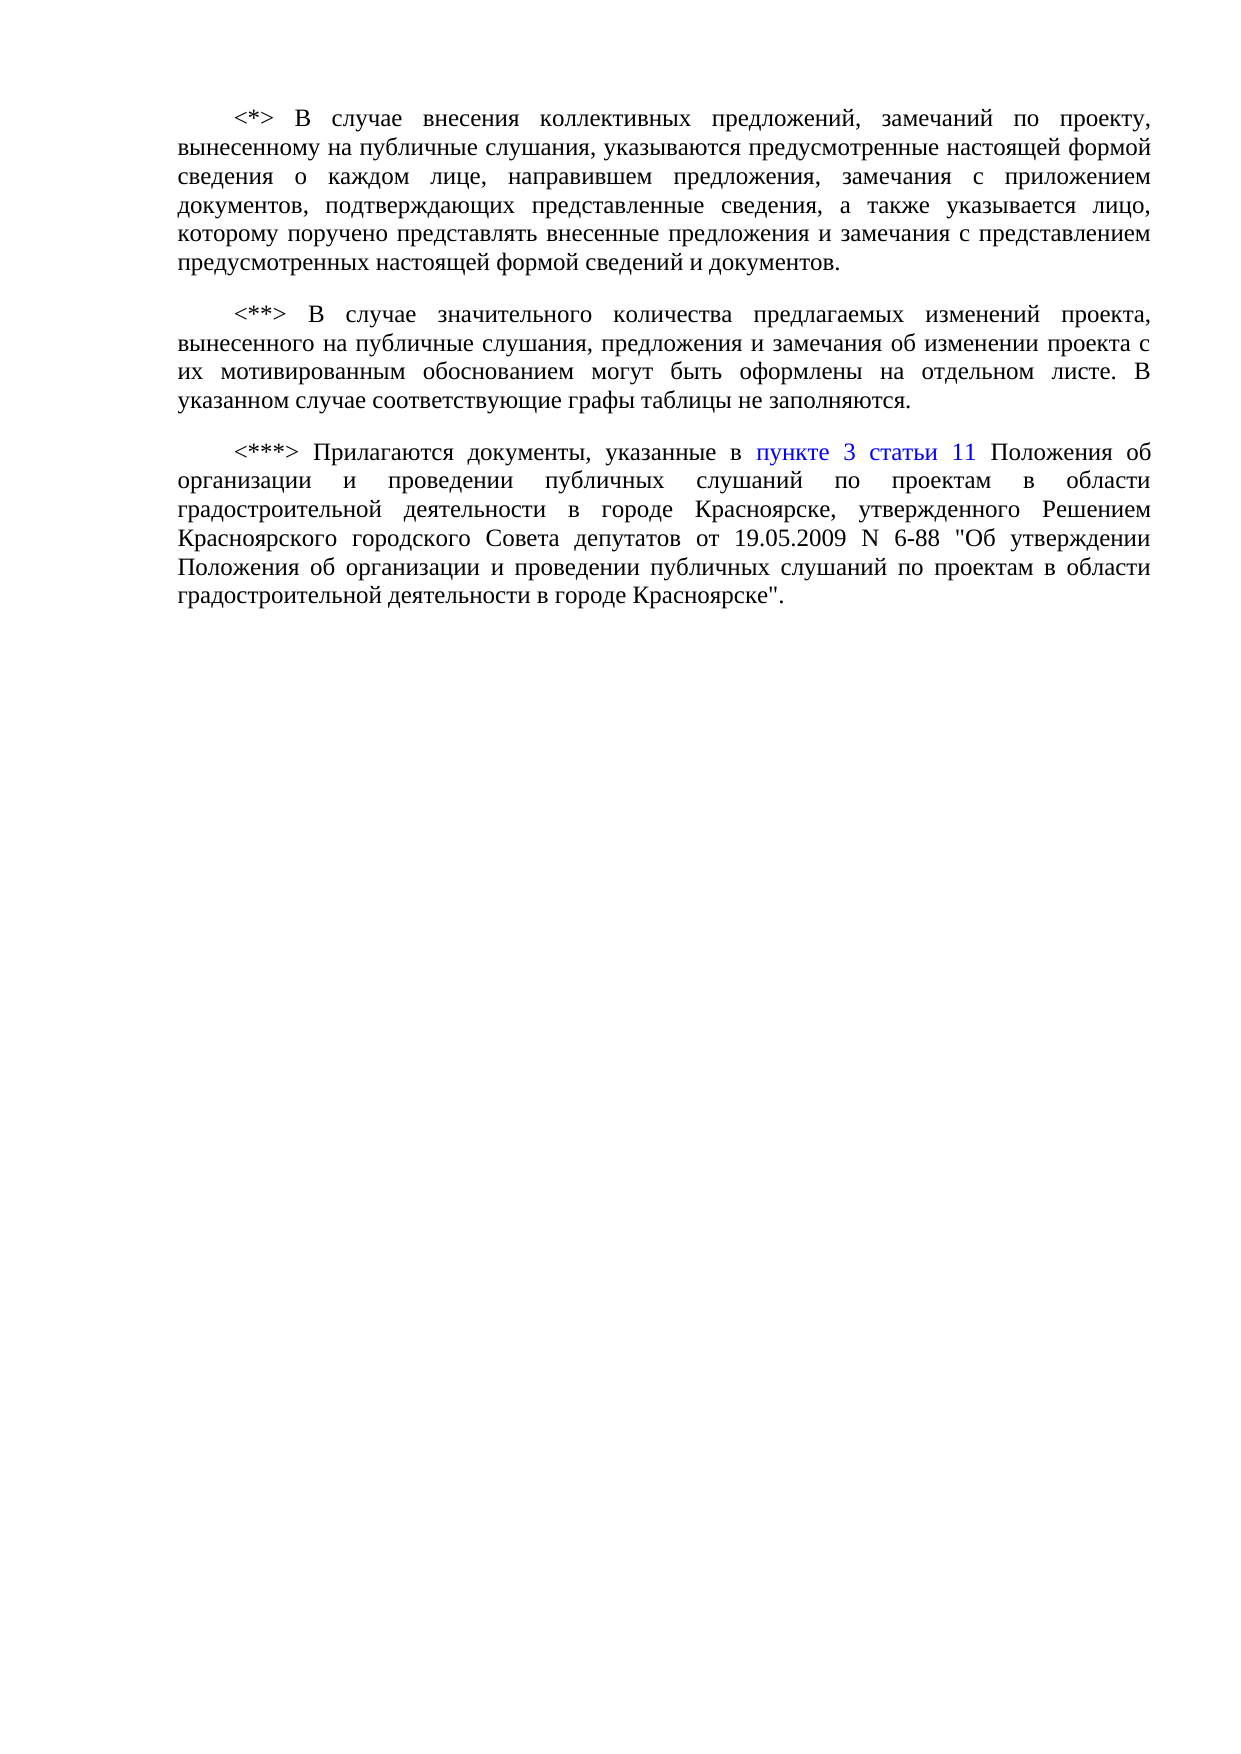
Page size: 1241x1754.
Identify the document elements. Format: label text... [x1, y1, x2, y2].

text <**> В случае значительного количества предлагаемых изменений проекта, вынесенного на публичные слушания, предложения и замечания об изменении проекта с их мотивированным обоснованием могут быть оформлены на отдельном листе. В указанном случае соответствующие графы таблицы не заполняются. [177, 299, 1152, 414]
text <*> В случае внесения коллективных предложений, замечаний по проекту, вынесенному на публичные слушания, указываются предусмотренные настоящей формой сведения о каждом лице, направившем предложения, замечания с приложением документов, подтверждающих представленные сведения, а также указывается лицо, которому поручено представлять внесенные предложения и замечания с представлением предусмотренных настоящей формой сведений и документов. [177, 103, 1152, 276]
text <***> Прилагаются документы, указанные в пункте 3 статьи 11 Положения об организации и проведении публичных слушаний по проектам в области градостроительной деятельности в городе Красноярске, утвержденного Решением Красноярского городского Совета депутатов от 19.05.2009 N 6-88 "Об утверждении Положения об организации и проведении публичных слушаний по проектам в области градостроительной деятельности в городе Красноярске". [177, 437, 1152, 609]
